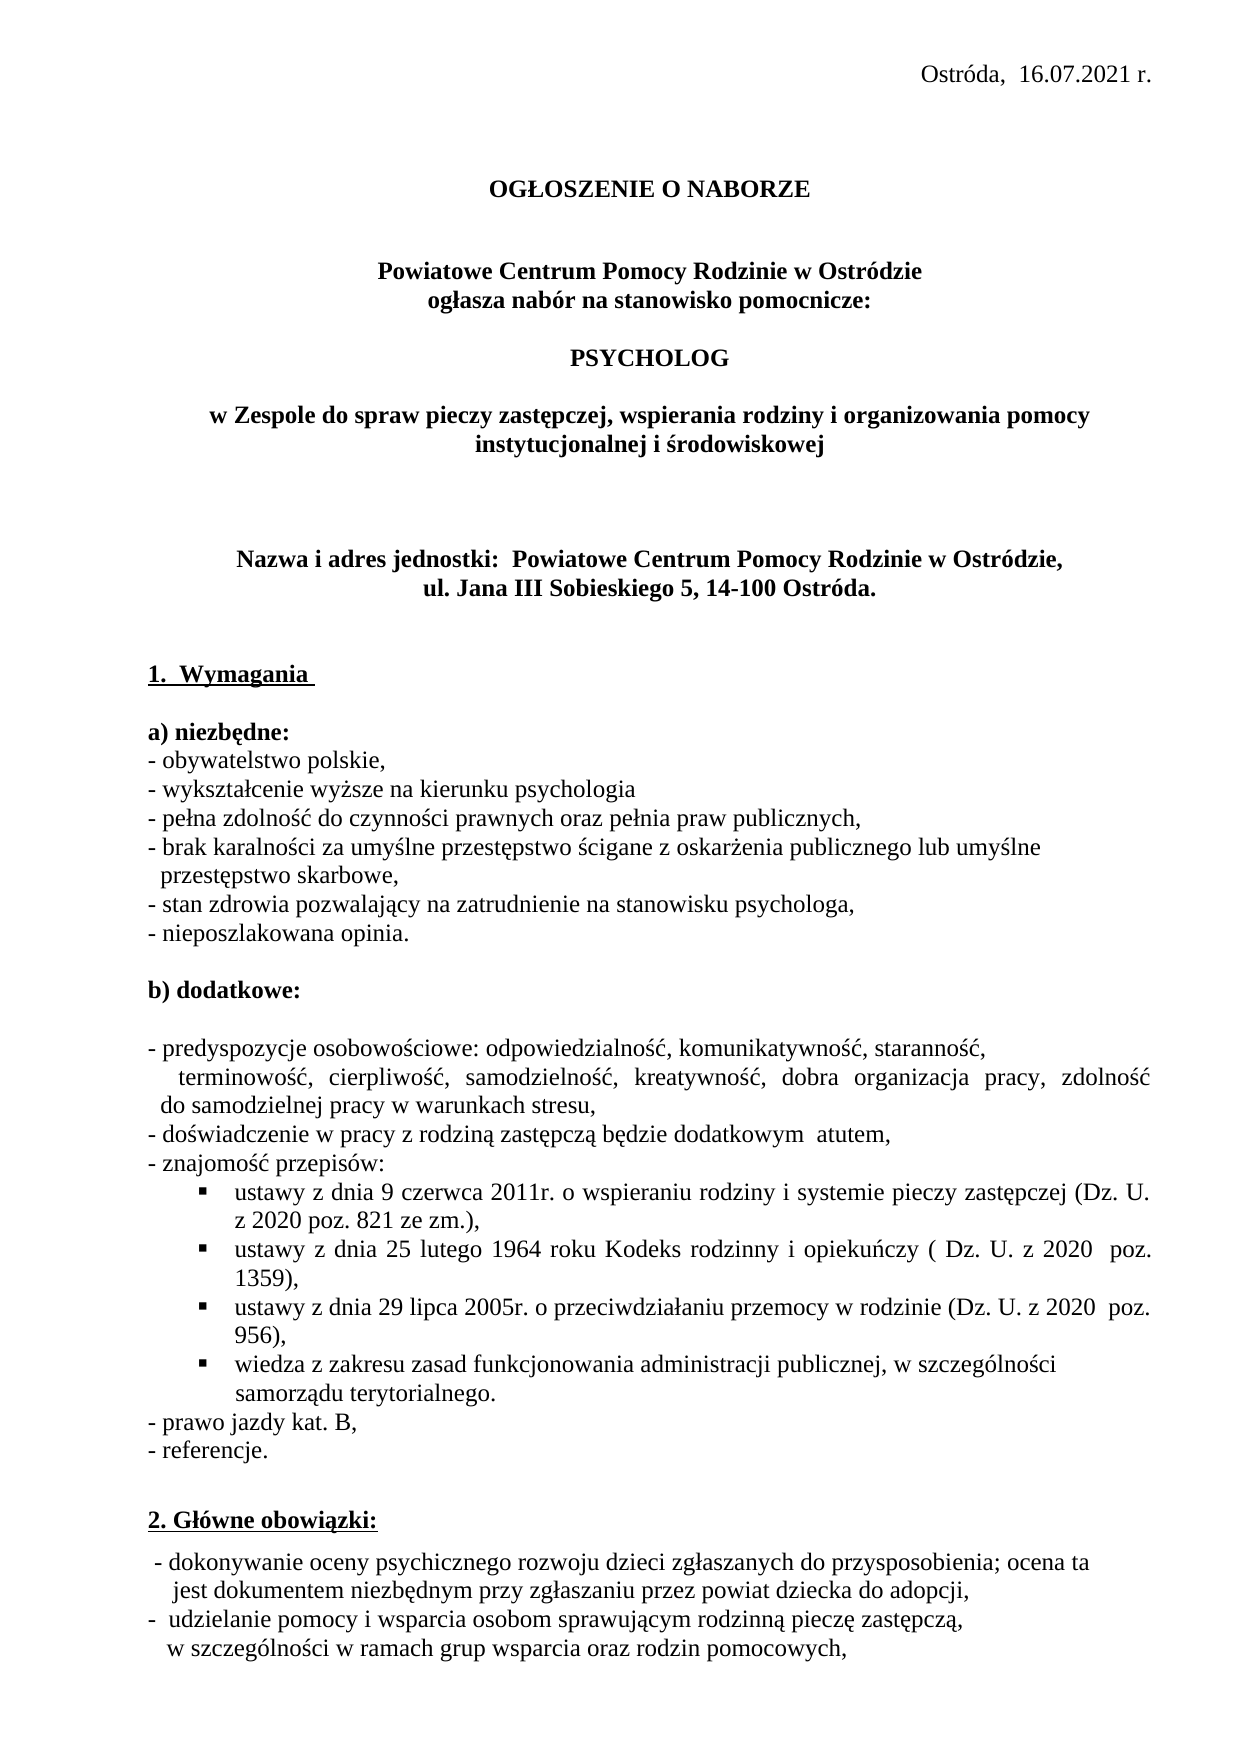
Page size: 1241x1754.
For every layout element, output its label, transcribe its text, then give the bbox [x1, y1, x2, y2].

text jest dokumentem niezbędnym przy zgłaszaniu przez powiat dziecka do adopcji, [148, 1576, 1152, 1604]
text - znajomość przepisów: [148, 1148, 1152, 1177]
text b) dodatkowe: [148, 976, 1152, 1004]
text Nazwa i adres jednostki: Powiatowe Centrum Pomocy Rodzinie w Ostródzie, [148, 544, 1152, 573]
text - brak karalności za umyślne przestępstwo ścigane z oskarżenia publicznego lub umyślne [148, 832, 1152, 861]
text a) niezbędne: [148, 717, 1152, 746]
text - udzielanie pomocy i wsparcia osobom sprawującym rodzinną pieczę zastępczą, [148, 1604, 1152, 1633]
text samorządu terytorialnego. [148, 1378, 1152, 1407]
text ul. Jana III Sobieskiego 5, 14-100 Ostróda. [148, 573, 1152, 602]
text PSYCHOLOG [148, 343, 1152, 372]
text w Zespole do spraw pieczy zastępczej, wspierania rodziny i organizowania pomocy instytucjonalnej i środowiskowej [148, 401, 1152, 458]
text - obywatelstwo polskie, [148, 746, 1152, 774]
text Powiatowe Centrum Pomocy Rodzinie w Ostródzie ogłasza nabór na stanowisko pomocnicze: [148, 232, 1152, 314]
text - prawo jazdy kat. B, [148, 1407, 1152, 1436]
text terminowość, cierpliwość, samodzielność, kreatywność, dobra organizacja pracy, zdolność do samodzielnej pracy w warunkach stresu, [148, 1062, 1152, 1119]
text 1. Wymagania [148, 659, 1152, 688]
text - pełna zdolność do czynności prawnych oraz pełnia praw publicznych, [148, 803, 1152, 832]
list ustawy z dnia 25 lutego 1964 roku Kodeks rodzinny i opiekuńczy ( Dz. U. z 2020 poz. 1359), [197, 1234, 1152, 1292]
list wiedza z zakresu zasad funkcjonowania administracji publicznej, w szczególności [197, 1349, 1152, 1378]
text OGŁOSZENIE O NABORZE [148, 174, 1152, 203]
text przestępstwo skarbowe, [148, 861, 1152, 889]
text - doświadczenie w pracy z rodziną zastępczą będzie dodatkowym atutem, [148, 1119, 1152, 1148]
text 2. Główne obowiązki: [148, 1506, 1152, 1534]
list ustawy z dnia 29 lipca 2005r. o przeciwdziałaniu przemocy w rodzinie (Dz. U. z 2020 poz. 956), [197, 1292, 1152, 1349]
text - nieposzlakowana opinia. [148, 918, 1152, 947]
text w szczególności w ramach grup wsparcia oraz rodzin pomocowych, [148, 1633, 1152, 1662]
text - referencje. [148, 1436, 1152, 1464]
text Ostróda, 16.07.2021 r. [148, 59, 1152, 88]
list ustawy z dnia 9 czerwca 2011r. o wspieraniu rodziny i systemie pieczy zastępczej (Dz. U. z 2020 poz. 821 ze zm.), [197, 1177, 1152, 1234]
text - predyspozycje osobowościowe: odpowiedzialność, komunikatywność, staranność, [148, 1033, 1152, 1062]
text - stan zdrowia pozwalający na zatrudnienie na stanowisku psychologa, [148, 889, 1152, 918]
text - wykształcenie wyższe na kierunku psychologia [148, 774, 1152, 803]
text - dokonywanie oceny psychicznego rozwoju dzieci zgłaszanych do przysposobienia; ocena ta [148, 1547, 1152, 1576]
